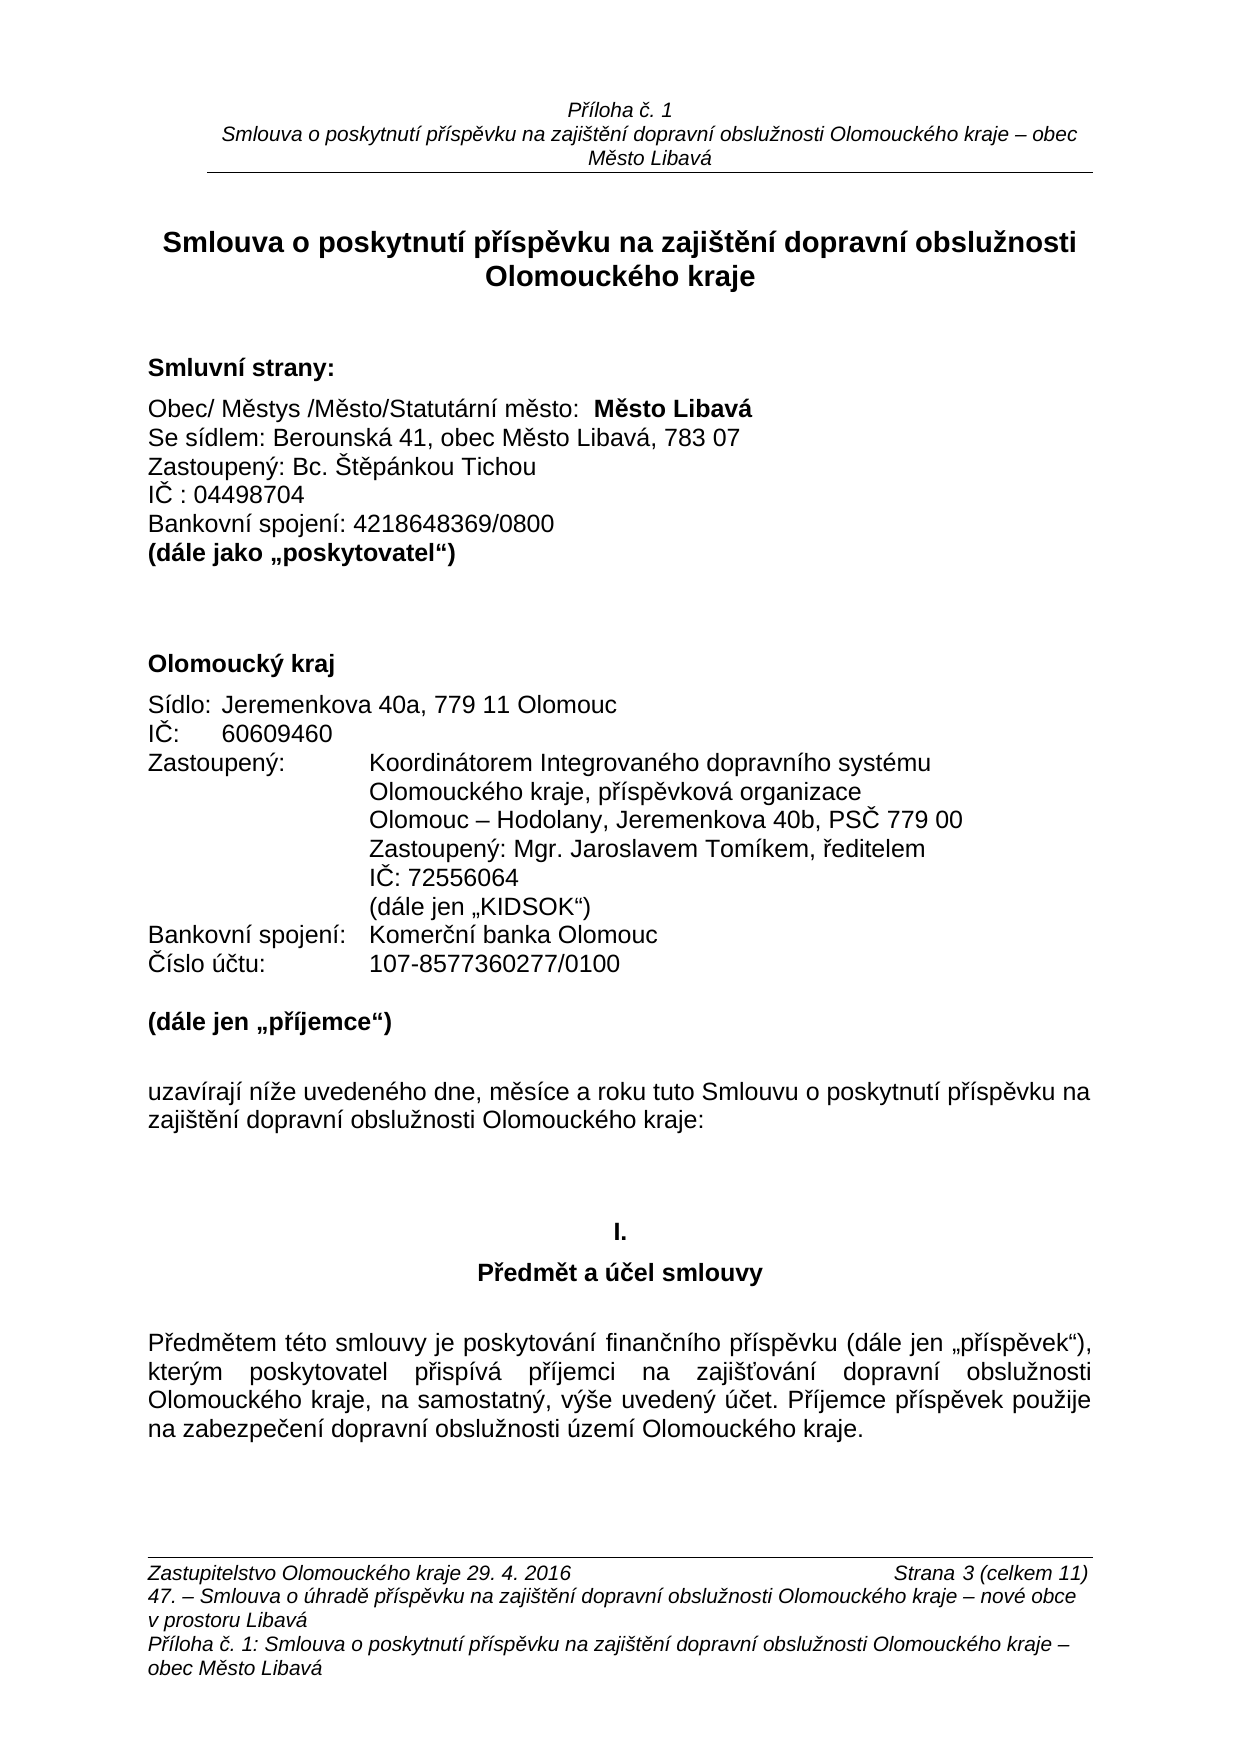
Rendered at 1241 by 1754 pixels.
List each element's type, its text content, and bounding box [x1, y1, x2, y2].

text Obec/ Městys /Město/Statutární město: Město Libavá [148, 394, 1093, 423]
text (dále jen „příjemce“) [148, 1007, 1093, 1036]
text IČ: 72556064 [295, 863, 1093, 892]
text IČ: 60609460 [148, 719, 1093, 748]
text Zastoupený: Mgr. Jaroslavem Tomíkem, ředitelem [148, 834, 1093, 863]
text Bankovní spojení: 4218648369/0800 [148, 509, 1093, 538]
text Bankovní spojení: Komerční banka Olomouc [148, 921, 1093, 949]
text Sídlo: Jeremenkova 40a, 779 11 Olomouc [148, 691, 1093, 719]
text Olomouc – Hodolany, Jeremenkova 40b, PSČ 779 00 [148, 806, 1093, 834]
text Smluvní strany: [148, 353, 1093, 382]
text I. [148, 1217, 1093, 1246]
text IČ : 04498704 [148, 481, 1093, 509]
text Zastoupený: Bc. Štěpánkou Tichou [148, 452, 1093, 481]
text Olomouckého kraje, příspěvková organizace [148, 777, 1093, 806]
text Olomoucký kraj [148, 649, 1093, 678]
text Zastoupený: Koordinátorem Integrovaného dopravního systému [148, 748, 1093, 777]
text Číslo účtu: 107-8577360277/0100 [148, 949, 1093, 978]
text Se sídlem: Berounská 41, obec Město Libavá, 783 07 [148, 423, 1093, 452]
text Smlouva o poskytnutí příspěvku na zajištění dopravní obslužnosti Olomouckého kraje [148, 226, 1093, 293]
text Předmět a účel smlouvy [148, 1258, 1093, 1287]
text (dále jen „KIDSOK“) [295, 892, 1093, 921]
text uzavírají níže uvedeného dne, měsíce a roku tuto Smlouvu o poskytnutí příspěvku na zajištění dopravní obslužnosti Olomouckého kraje: [148, 1077, 1093, 1134]
text (dále jako „poskytovatel“) [148, 538, 1093, 567]
text Předmětem této smlouvy je poskytování finančního příspěvku (dále jen „příspěvek“), kterým poskytovatel přispívá příjemci na zajišťování dopravní obslužnosti Olomouckého kraje, na samostatný, výše uvedený účet. Příjemce příspěvek použije na zabezpečení dopravní obslužnosti území Olomouckého kraje. [148, 1328, 1093, 1443]
